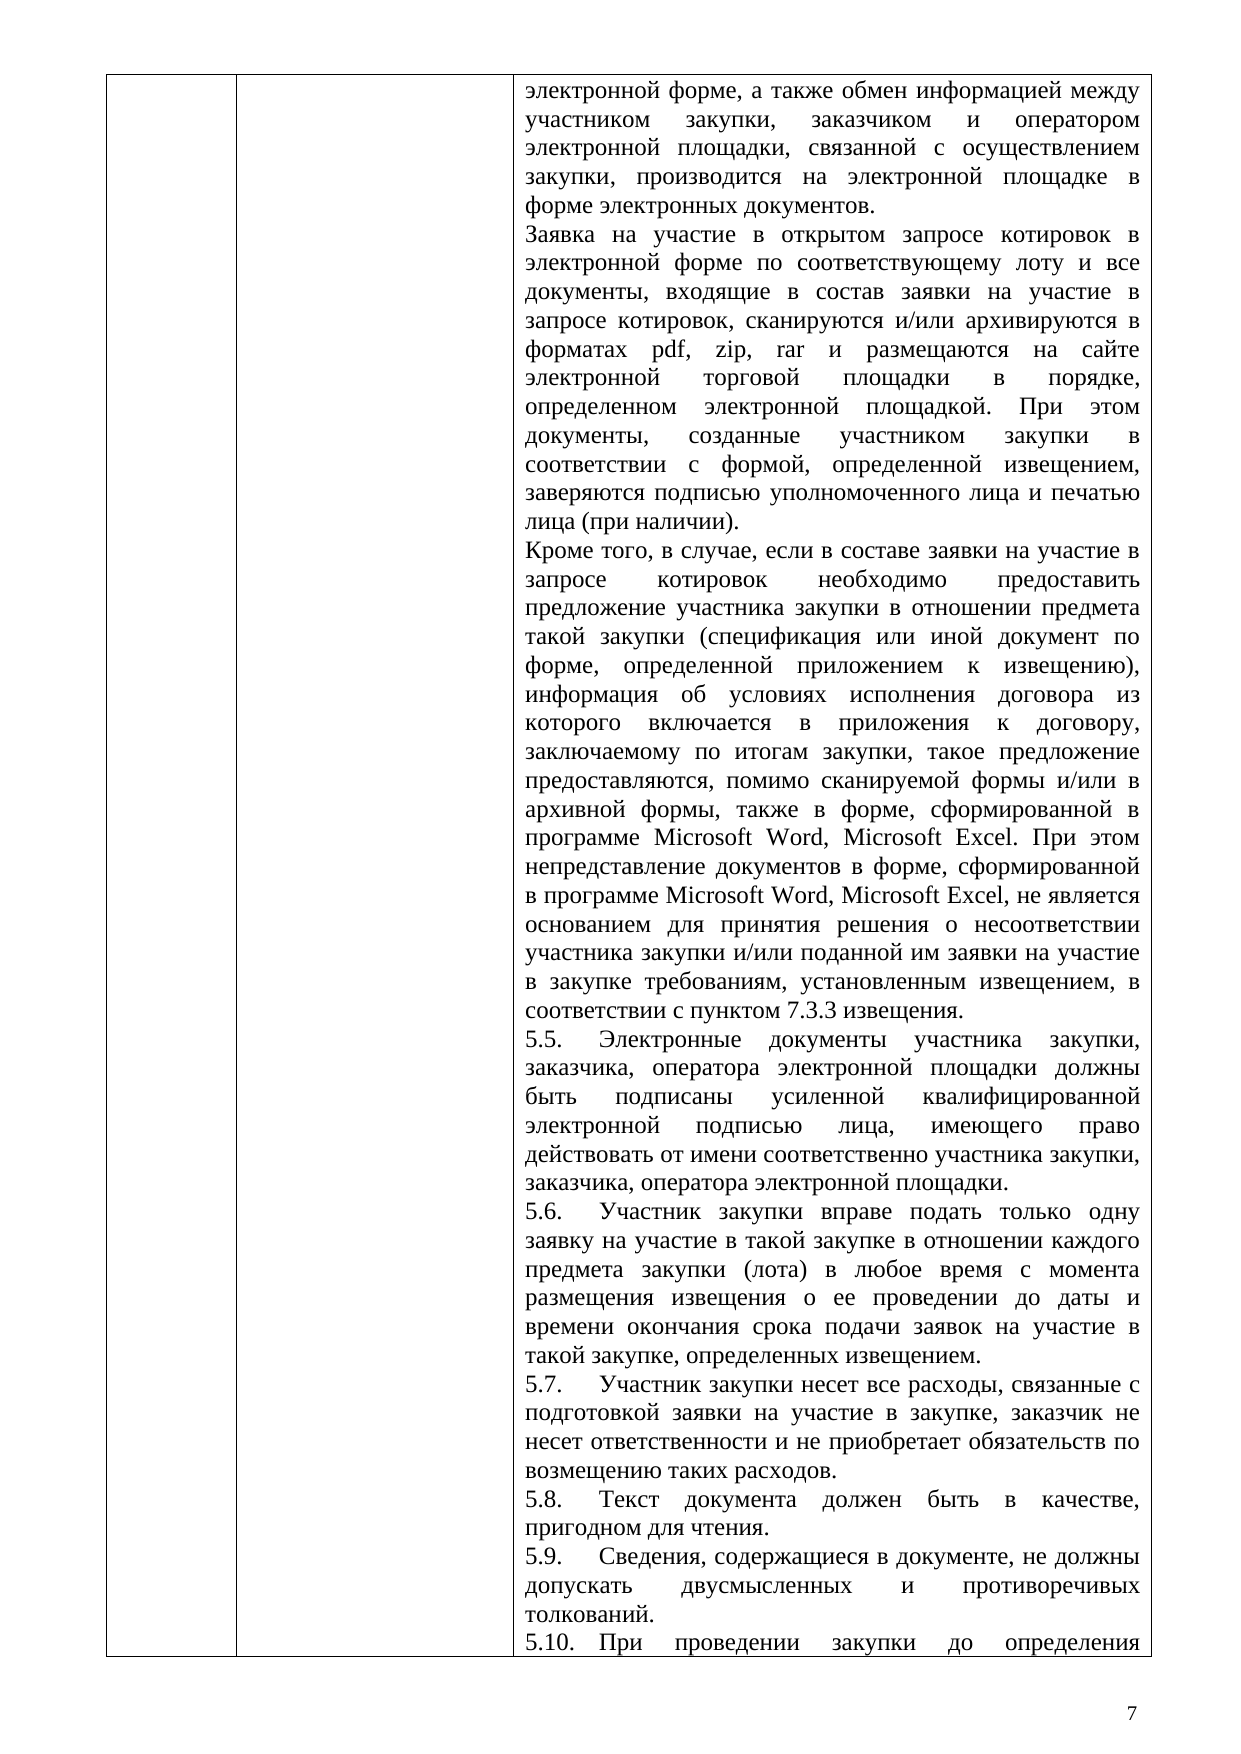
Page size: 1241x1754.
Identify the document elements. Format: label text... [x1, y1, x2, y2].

table_cell 5 [107, 75, 236, 1656]
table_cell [514, 75, 1151, 1656]
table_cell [237, 75, 513, 1656]
